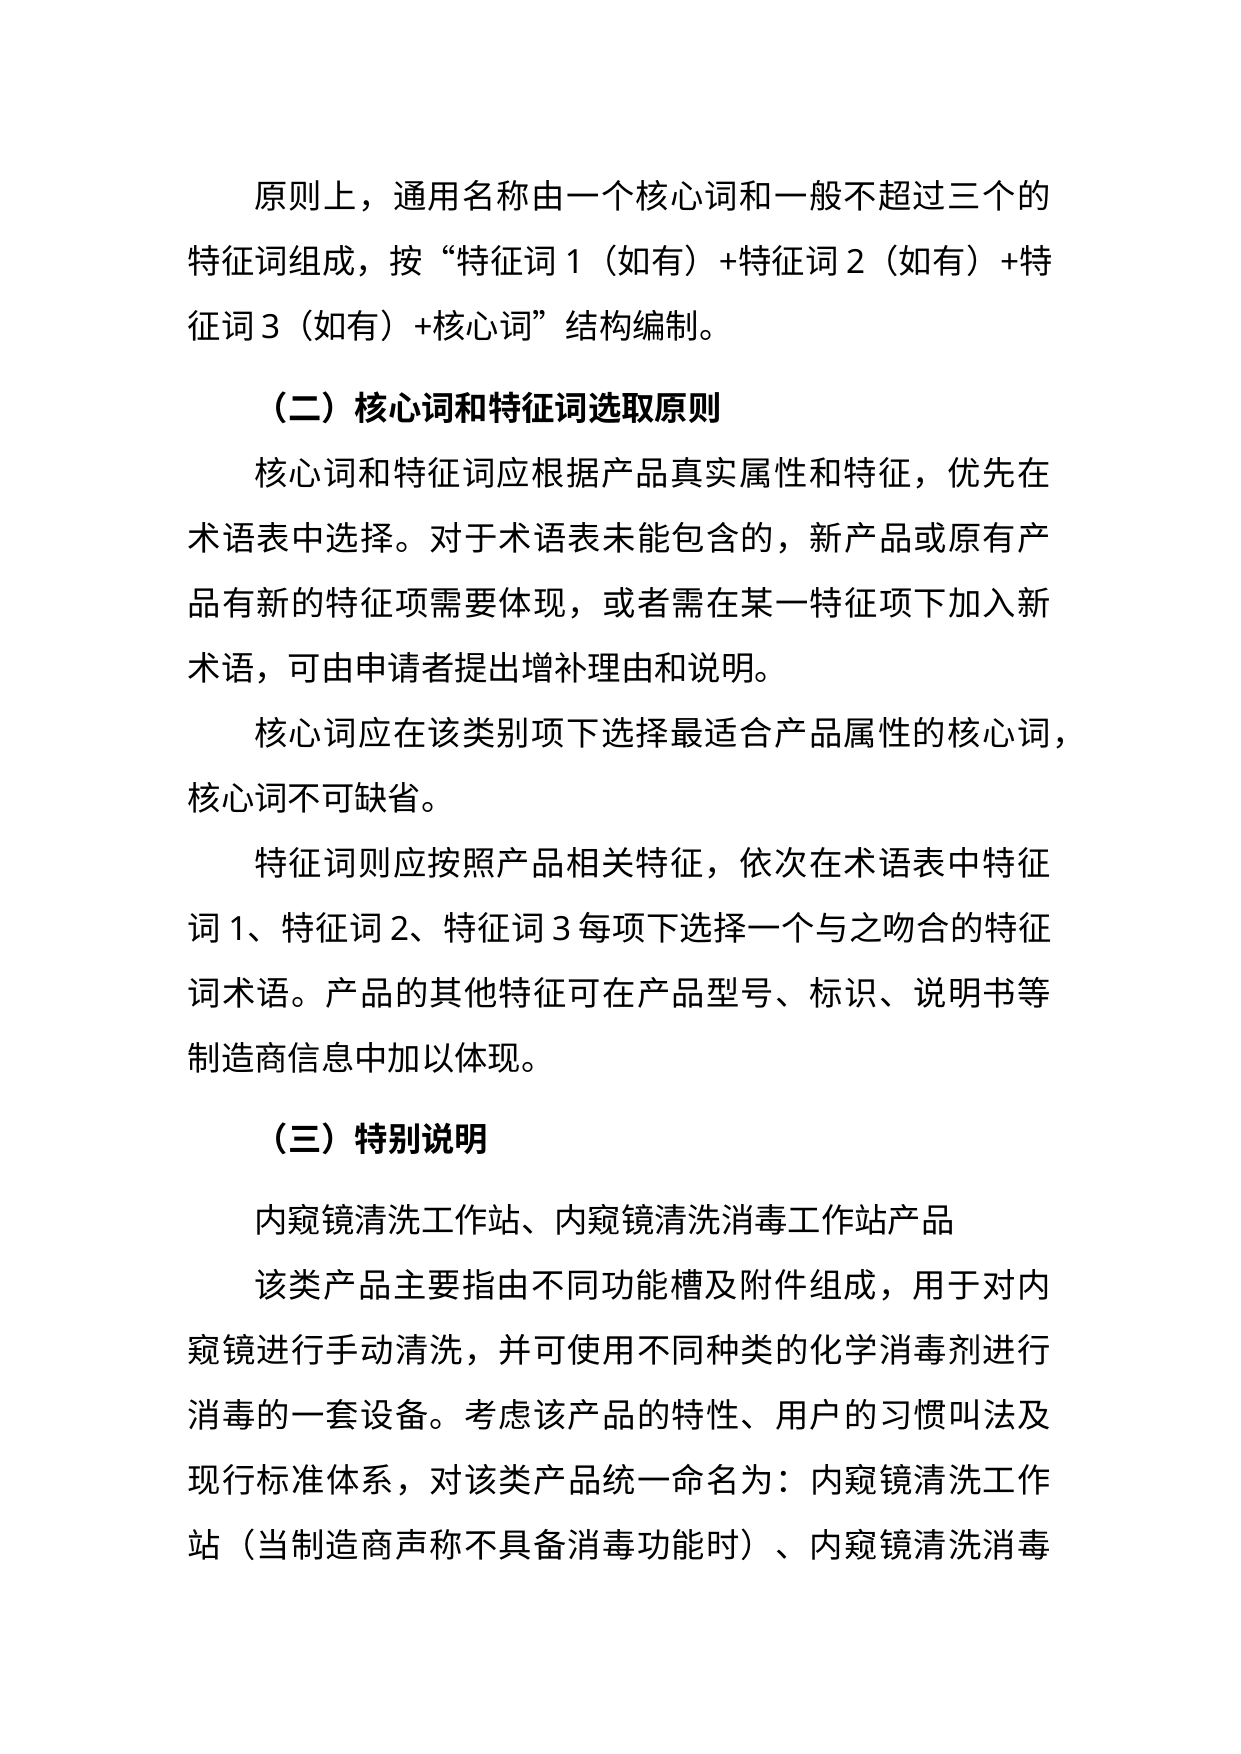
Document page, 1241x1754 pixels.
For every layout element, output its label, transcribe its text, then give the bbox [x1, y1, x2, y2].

text 核心词和特征词应根据产品真实属性和特征，优先在术语表中选择。对于术语表未能包含的，新产品或原有产品有新的特征项需要体现，或者需在某一特征项下加入新术语，可由申请者提出增补理由和说明。 [187, 438, 1053, 698]
text （三）特别说明 [187, 1104, 1053, 1169]
text 内窥镜清洗工作站、内窥镜清洗消毒工作站产品 [187, 1186, 1053, 1251]
text 核心词应在该类别项下选择最适合产品属性的核心词，核心词不可缺省。 [187, 698, 1053, 828]
text （二）核心词和特征词选取原则 [187, 373, 1053, 438]
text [187, 1251, 1053, 1576]
text 特征词则应按照产品相关特征，依次在术语表中特征词1、特征词2、特征词3每项下选择一个与之吻合的特征词术语。产品的其他特征可在产品型号、标识、说明书等制造商信息中加以体现。 [187, 828, 1053, 1088]
text 原则上，通用名称由一个核心词和一般不超过三个的特征词组成，按“特征词1（如有）+特征词2（如有）+特征词3（如有）+核心词”结构编制。 [187, 162, 1053, 357]
